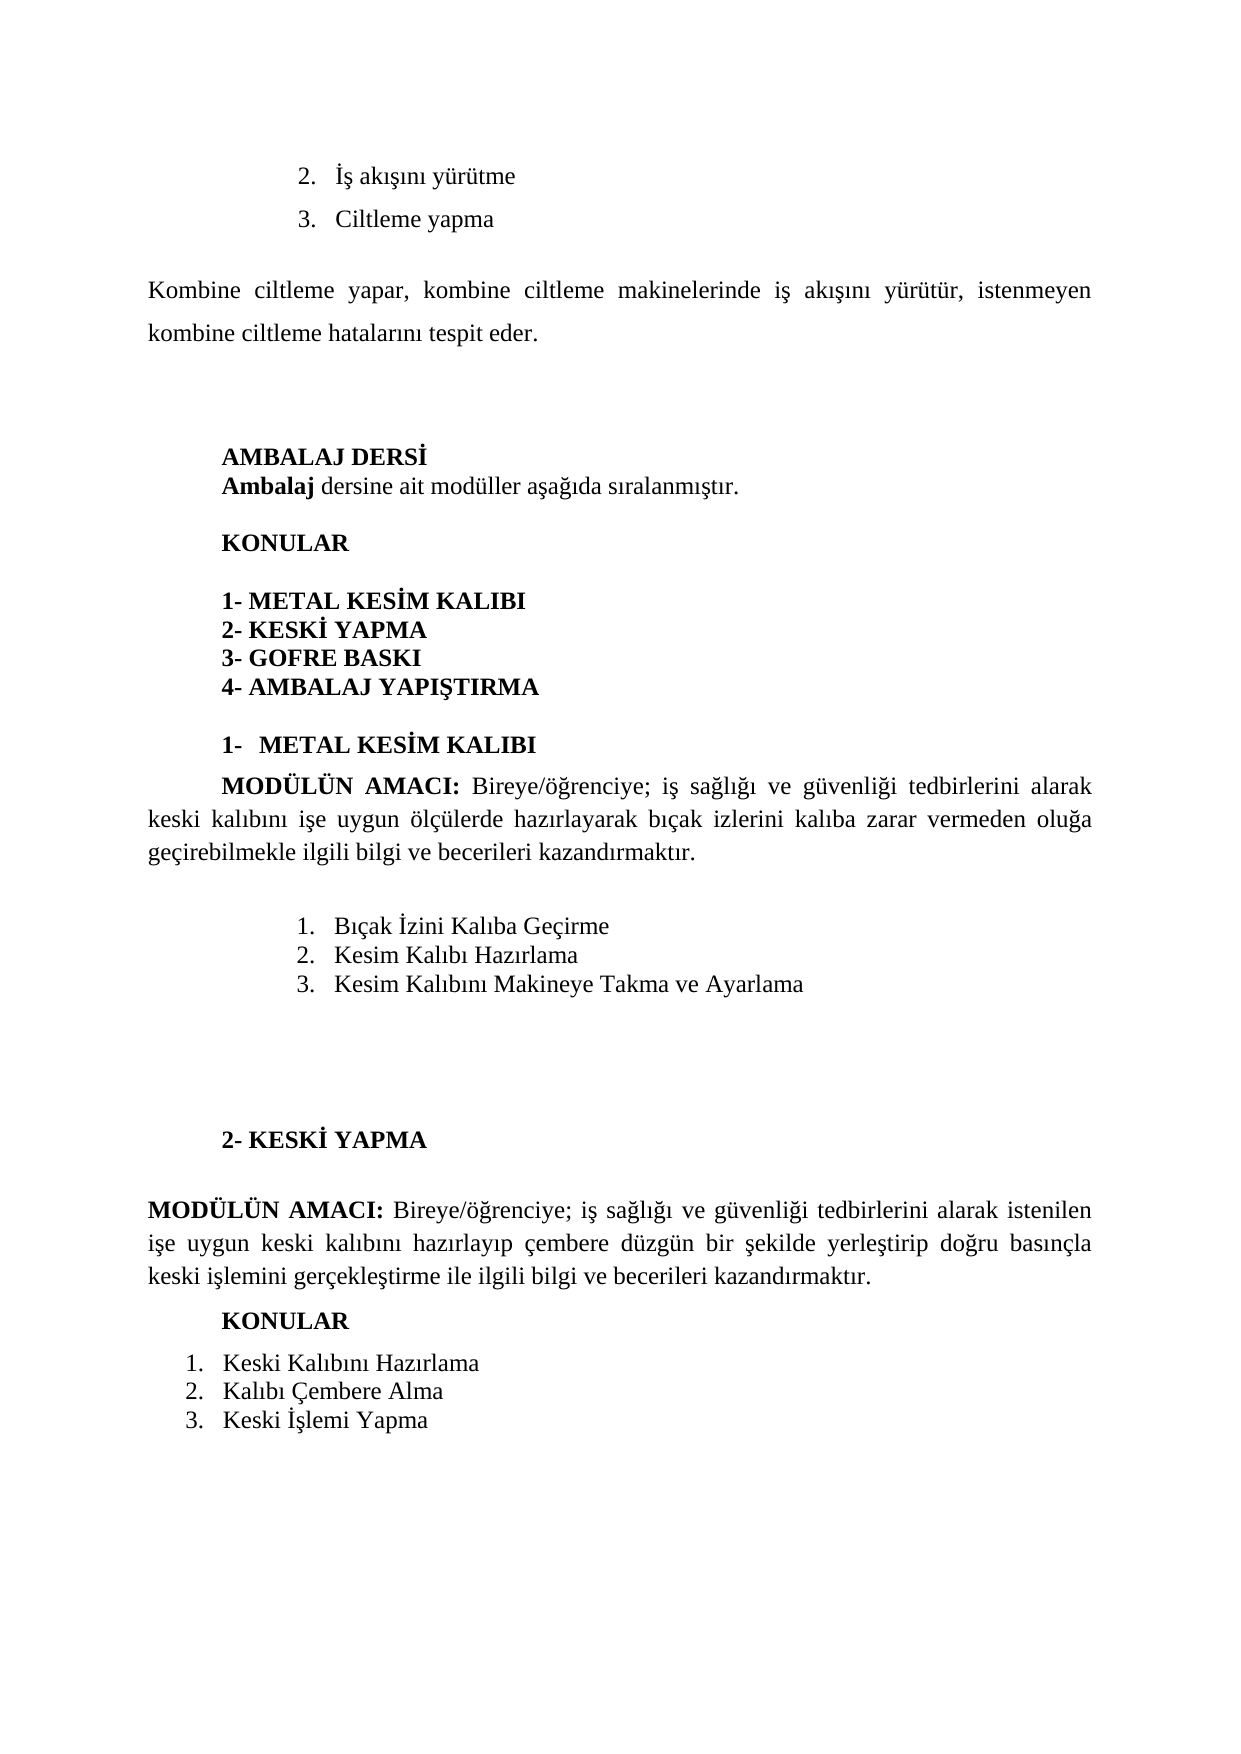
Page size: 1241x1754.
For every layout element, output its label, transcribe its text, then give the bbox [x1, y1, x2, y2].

list Kesim Kalıbını Makineye Takma ve Ayarlama [296, 969, 1093, 998]
text Ambalaj dersine ait modüller aşağıda sıralanmıştır. [148, 471, 1093, 500]
list Bıçak İzini Kalıba Geçirme [296, 911, 1093, 940]
text 2- KESKİ YAPMA [148, 1125, 1093, 1154]
list METAL KESİM KALIBI [221, 730, 1093, 758]
list Keski İşlemi Yapma [185, 1405, 1093, 1434]
text 4- AMBALAJ YAPIŞTIRMA [148, 672, 1093, 701]
text AMBALAJ DERSİ [148, 442, 1093, 471]
text 3- GOFRE BASKI [148, 643, 1093, 672]
list Kalıbı Çembere Alma [185, 1376, 1093, 1405]
text MODÜLÜN AMACI: Bireye/öğrenciye; iş sağlığı ve güvenliği tedbirlerini alarak keski kalıbını işe uygun ölçülerde hazırlayarak bıçak izlerini kalıba zarar vermeden oluğa geçirebilmekle ilgili bilgi ve becerileri kazandırmaktır. [148, 771, 1093, 866]
text MODÜLÜN AMACI: Bireye/öğrenciye; iş sağlığı ve güvenliği tedbirlerini alarak istenilen işe uygun keski kalıbını hazırlayıp çembere düzgün bir şekilde yerleştirip doğru basınçla keski işlemini gerçekleştirme ile ilgili bilgi ve becerileri kazandırmaktır. [148, 1195, 1093, 1290]
text 2- KESKİ YAPMA [148, 615, 1093, 643]
list İş akışını yürütme [298, 148, 1093, 190]
list Kesim Kalıbı Hazırlama [296, 940, 1093, 969]
text Kombine ciltleme yapar, kombine ciltleme makinelerinde iş akışını yürütür, istenmeyen kombine ciltleme hatalarını tespit eder. [148, 262, 1093, 347]
text KONULAR [148, 1306, 1093, 1335]
text KONULAR [148, 528, 1093, 557]
list Ciltleme yapma [298, 190, 1093, 233]
list Keski Kalıbını Hazırlama [185, 1348, 1093, 1376]
text 1- METAL KESİM KALIBI [148, 586, 1093, 615]
